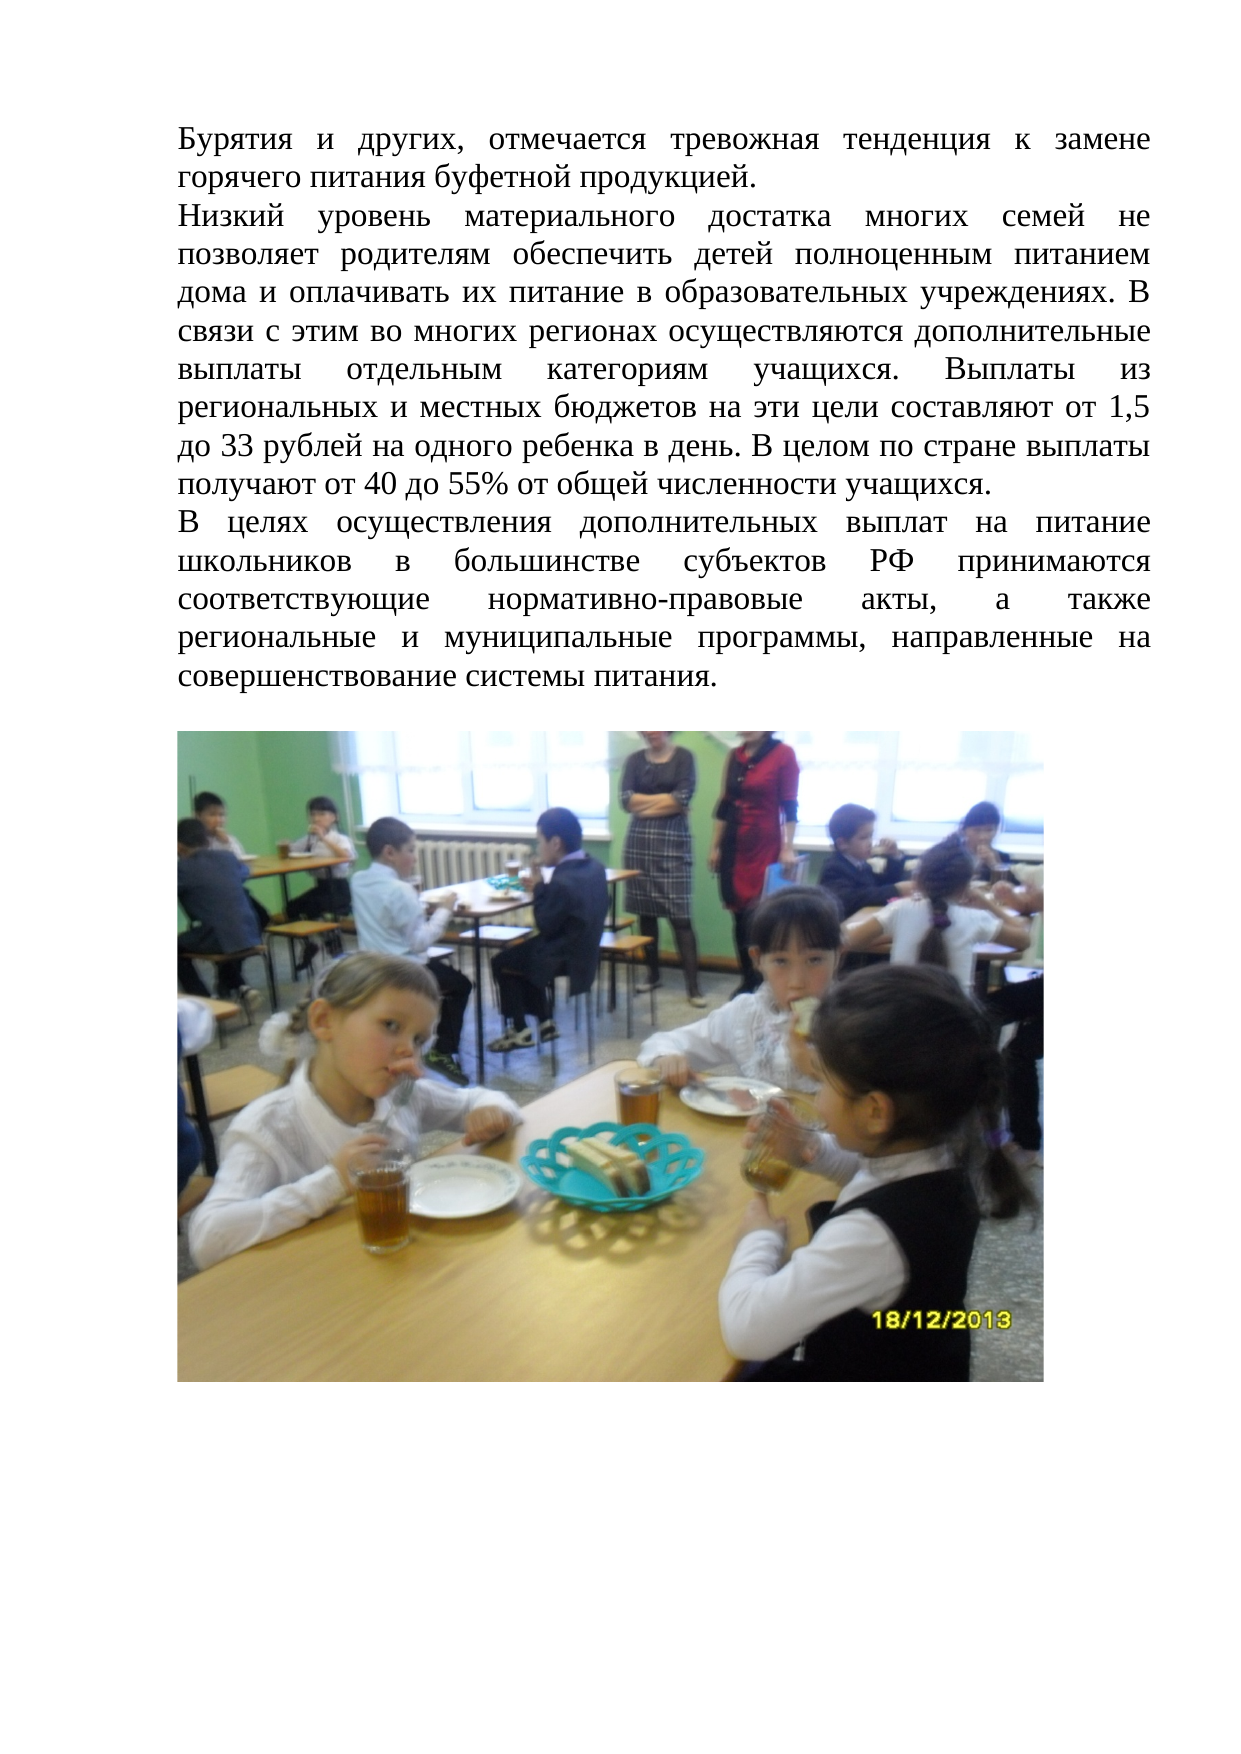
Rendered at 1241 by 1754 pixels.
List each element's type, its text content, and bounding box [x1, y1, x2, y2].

picture [177, 731, 1044, 1382]
text В целях осуществления дополнительных выплат на питание школьников в большинстве субъектов РФ принимаются соответствующие нормативно-правовые акты, а также региональные и муниципальные программы, направленные на совершенствование системы питания. [177, 501, 1152, 693]
text Низкий уровень материального достатка многих семей не позволяет родителям обеспечить детей полноценным питанием дома и оплачивать их питание в образовательных учреждениях. В связи с этим во многих регионах осуществляются дополнительные выплаты отдельным категориям учащихся. Выплаты из региональных и местных бюджетов на эти цели составляют от 1,5 до 33 рублей на одного ребенка в день. В целом по стране выплаты получают от 40 до 55% от общей численности учащихся. [177, 195, 1152, 501]
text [177, 118, 1152, 195]
